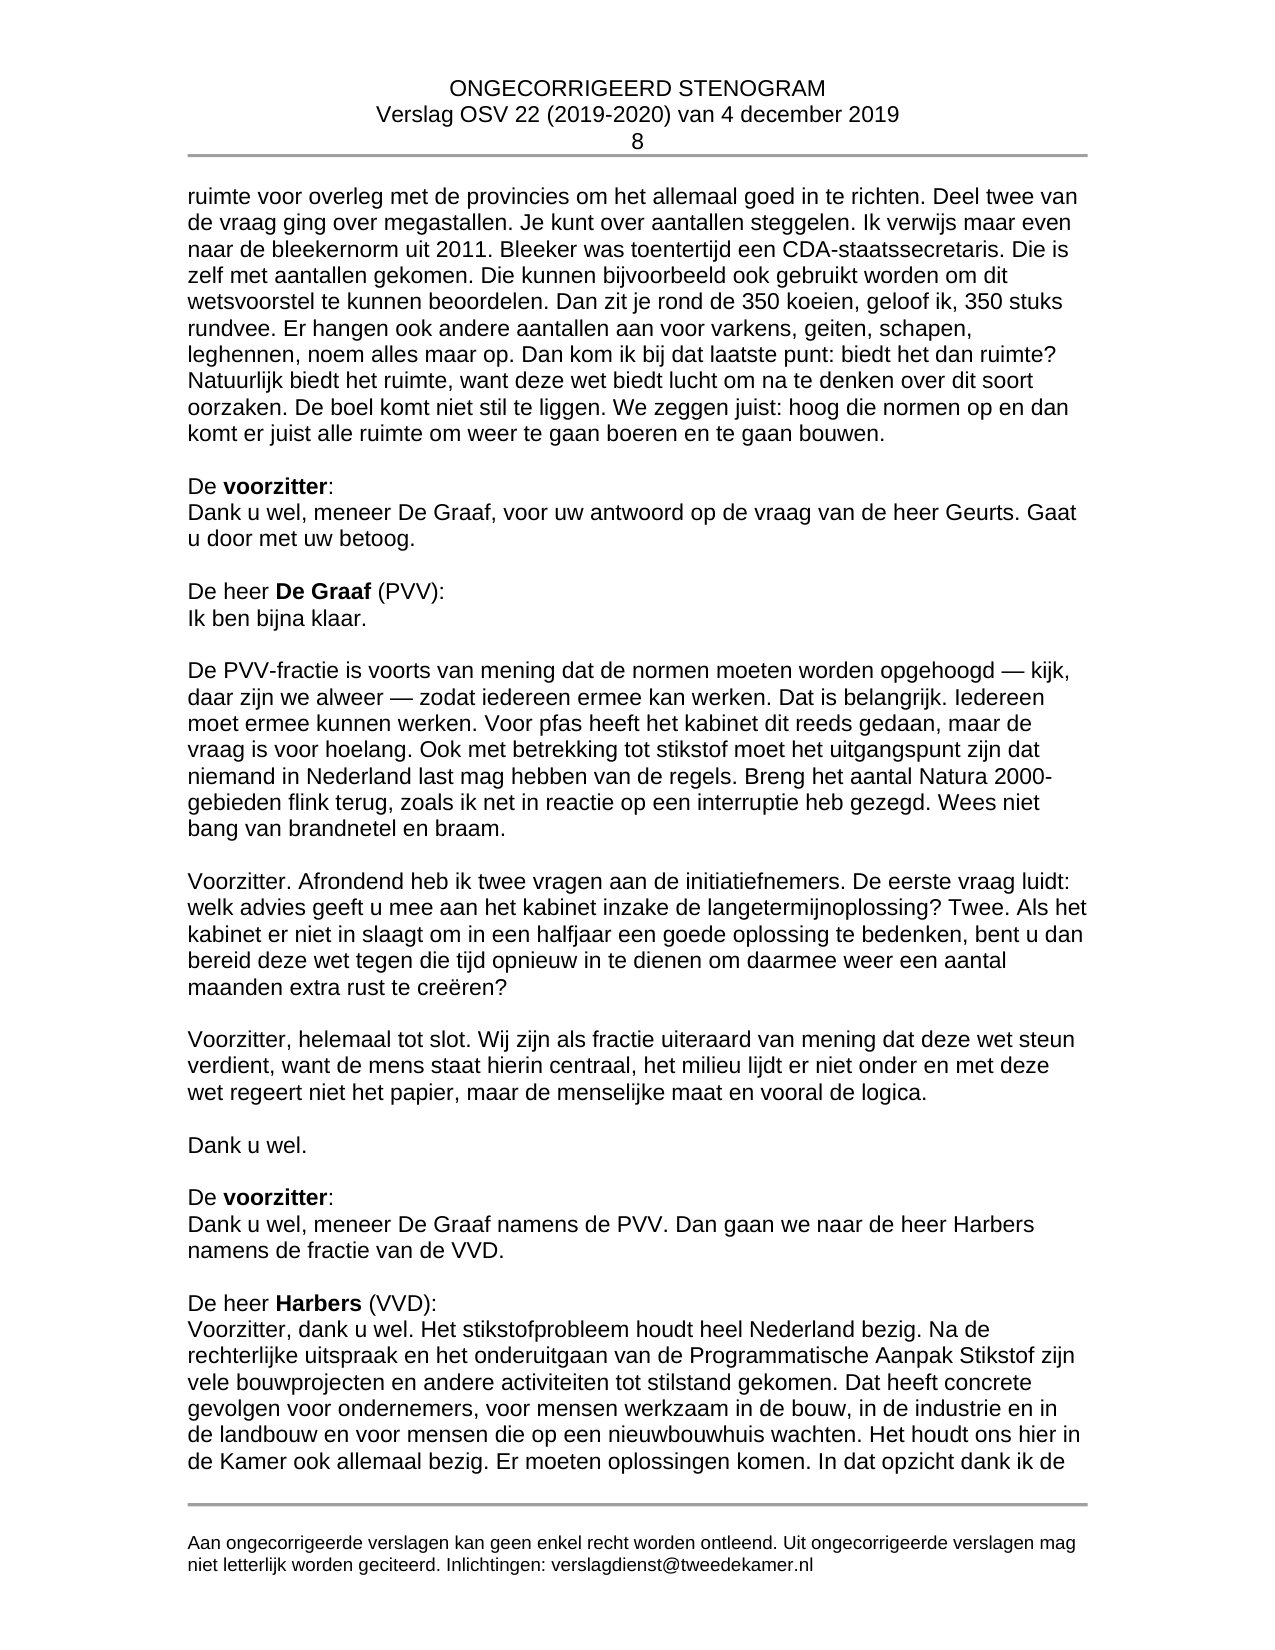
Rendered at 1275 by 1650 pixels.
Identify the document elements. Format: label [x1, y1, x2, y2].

text [187, 183, 1087, 1474]
